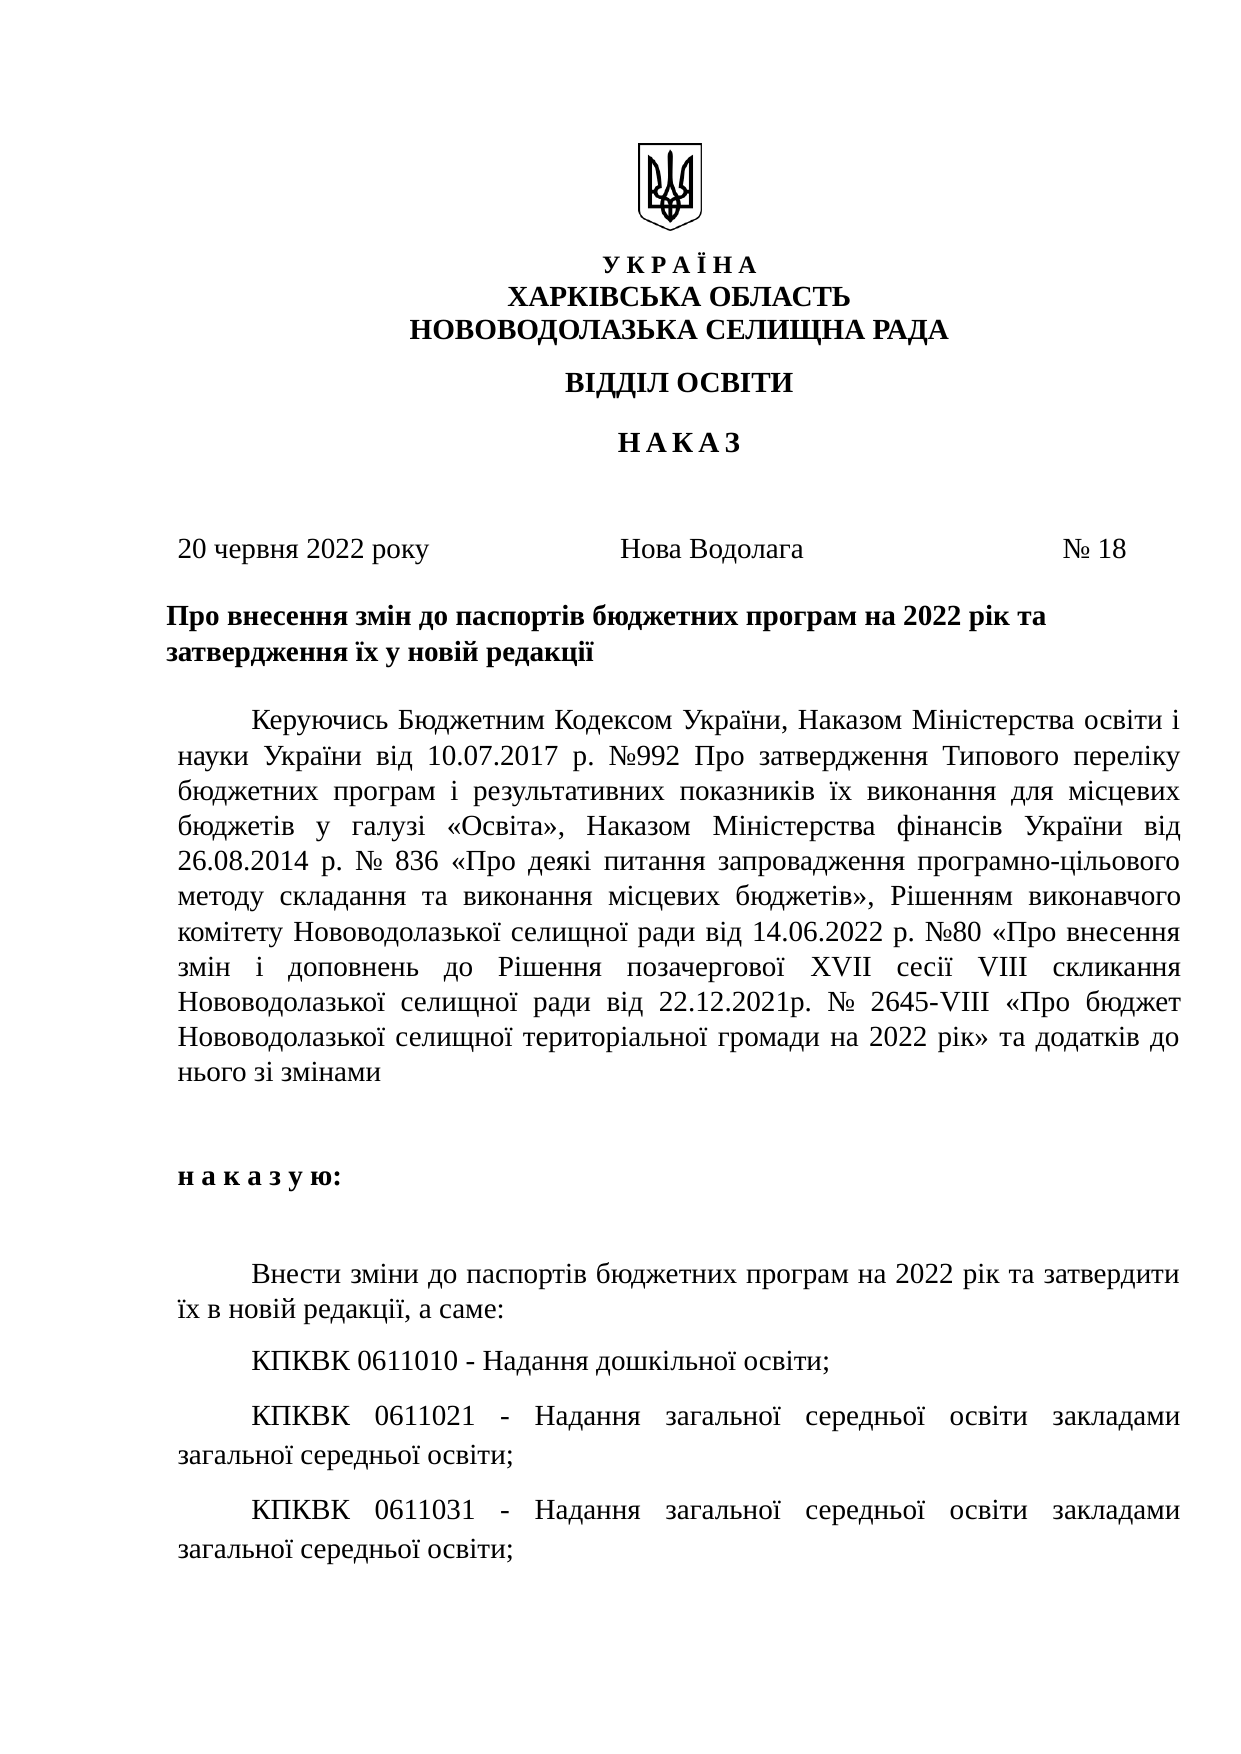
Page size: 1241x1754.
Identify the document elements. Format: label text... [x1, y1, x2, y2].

text Внести зміни до паспортів бюджетних програм на 2022 рік та затвердити їх в новій редакції, а саме: [177, 1256, 1181, 1325]
text КПКВК 0611010 - Надання дошкільної освіти; [177, 1343, 1181, 1377]
text КПКВК 0611031 - Надання загальної середньої освіти закладами загальної середньої освіти; [177, 1492, 1181, 1564]
text Н А К А З [177, 425, 1181, 458]
text Про внесення змін до паспортів бюджетних програм на 2022 рік та затвердження їх у новій редакції [166, 598, 1181, 667]
text У К Р А Ї Н А [177, 250, 1181, 279]
text КПКВК 0611021 - Надання загальної середньої освіти закладами загальної середньої освіти; [177, 1398, 1181, 1471]
text 20 червня 2022 року Нова Водолага № 18 [177, 531, 1181, 565]
text Керуючись Бюджетним Кодексом України, Наказом Міністерства освіти і науки України від 10.07.2017 р. №992 Про затвердження Типового переліку бюджетних програм і результативних показників їх виконання для місцевих бюджетів у галузі «Освіта», Наказом Міністерства фінансів України від 26.08.2014 р. № 836 «Про деякі питання запровадження програмно-цільового методу складання та виконання місцевих бюджетів», Рішенням виконавчого комітету Нововодолазької селищної ради від 14.06.2022 р. №80 «Про внесення змін і доповнень до Рішення позачергової XVІІ сесії VІІІ скликання Нововодолазької селищної ради від 22.12.2021р. № 2645-VІІІ «Про бюджет Нововодолазької селищної територіальної громади на 2022 рік» та додатків до нього зі змінами [177, 702, 1181, 1088]
text НОВОВОДОЛАЗЬКА СЕЛИЩНА РАДА [177, 312, 1181, 346]
text ВІДДІЛ ОСВІТИ [177, 365, 1181, 398]
text н а к а з у ю: [177, 1158, 1181, 1192]
text ХАРКІВСЬКА ОБЛАСТЬ [177, 279, 1181, 312]
